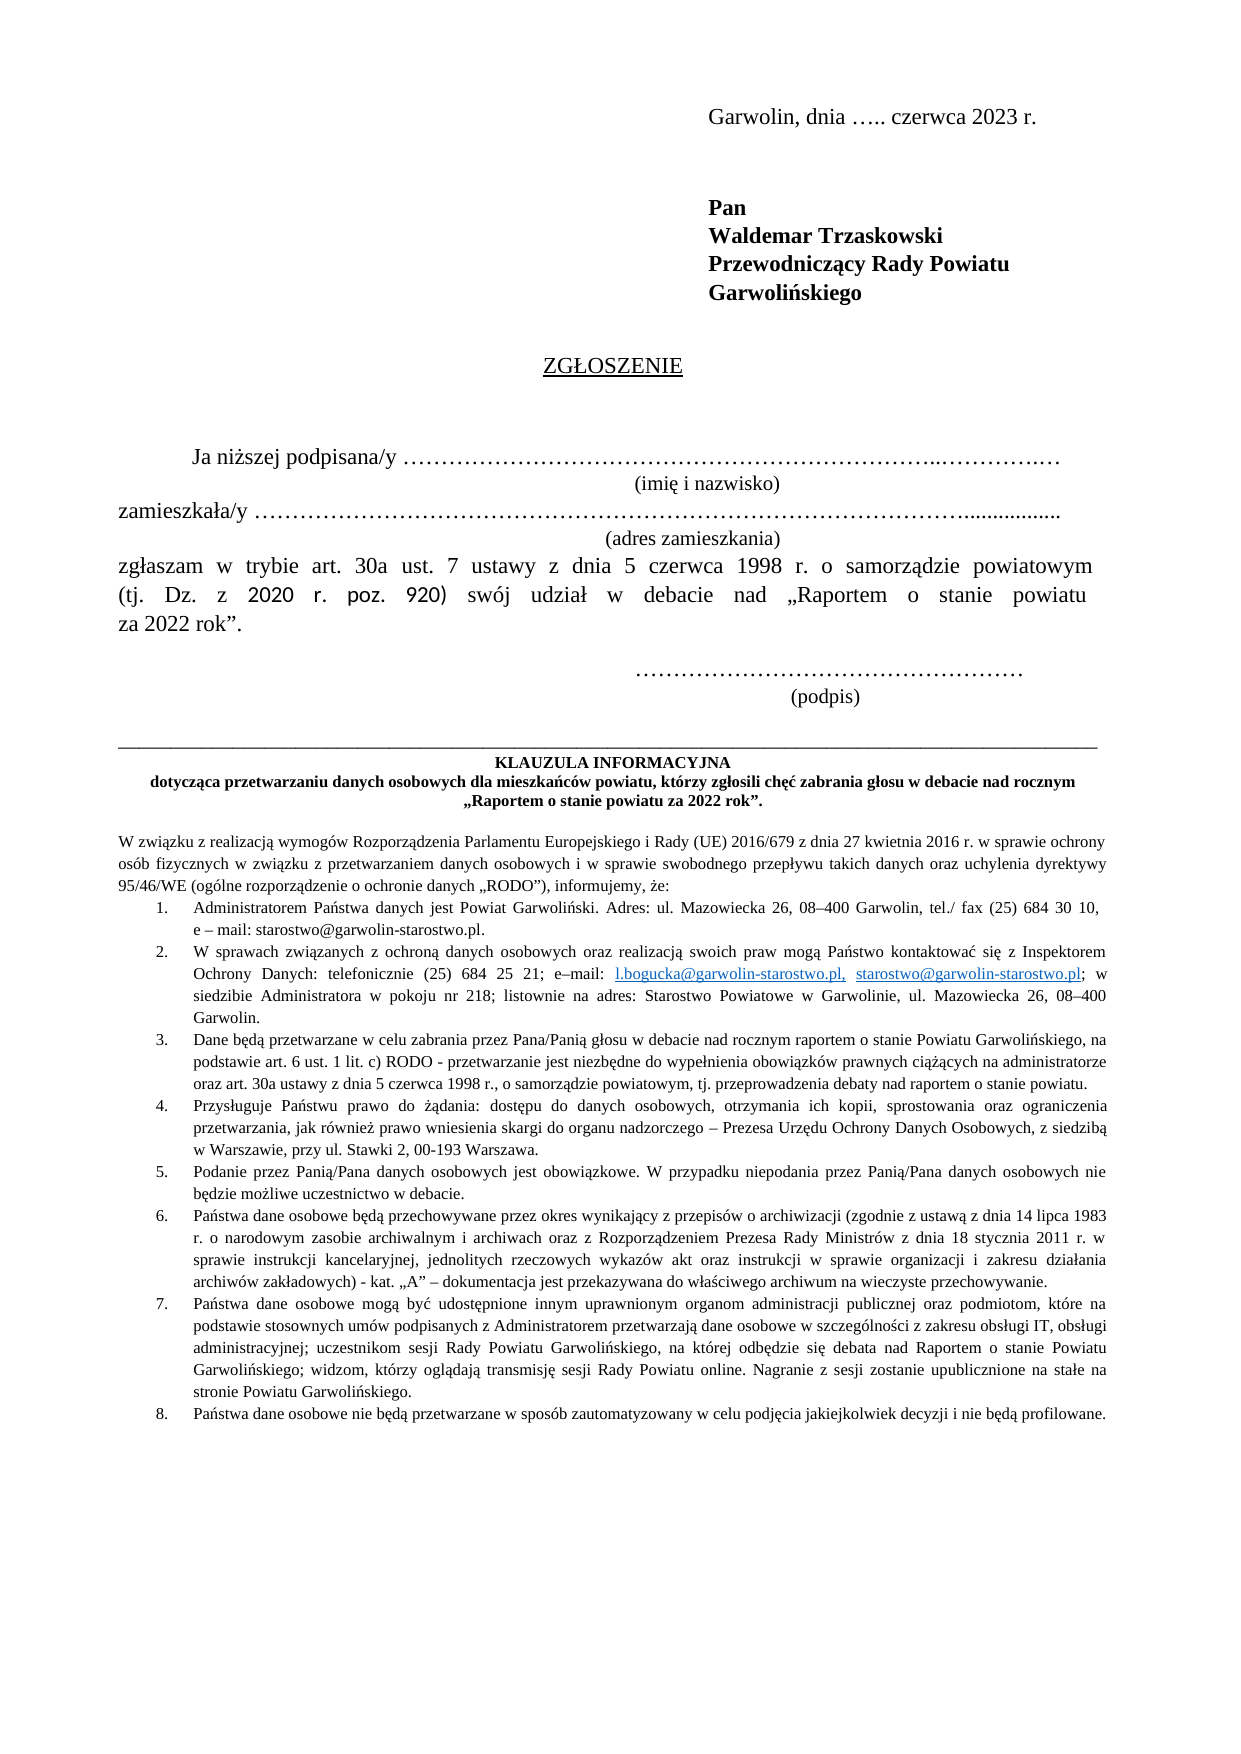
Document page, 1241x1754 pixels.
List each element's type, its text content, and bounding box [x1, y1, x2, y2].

text Przewodniczący Rady Powiatu [634, 251, 1107, 277]
text Pan [634, 194, 1107, 220]
text zamieszkała/y …………………………………………………………………………………................. [118, 497, 1107, 523]
text KLAUZULA INFORMACYJNA dotycząca przetwarzaniu danych osobowych dla mieszkańców powiatu, którzy zgłosili chęć zabrania głosu w debacie nad rocznym „Raportem o stanie powiatu za 2022 rok”. [118, 753, 1107, 810]
text (adres zamieszkania) [118, 526, 1107, 549]
list Państwa dane osobowe mogą być udostępnione innym uprawnionym organom administracji publicznej oraz podmiotom, które na podstawie stosownych umów podpisanych z Administratorem przetwarzają dane osobowe w szczególności z zakresu obsługi IT, obsługi administracyjnej; uczestnikom sesji Rady Powiatu Garwolińskiego, na której odbędzie się debata nad Raportem o stanie Powiatu Garwolińskiego; widzom, którzy oglądają transmisję sesji Rady Powiatu online. Nagranie z sesji zostanie upublicznione na stałe na stronie Powiatu Garwolińskiego. [156, 1294, 1107, 1401]
list Państwa dane osobowe będą przechowywane przez okres wynikający z przepisów o archiwizacji (zgodnie z ustawą z dnia 14 lipca 1983 r. o narodowym zasobie archiwalnym i archiwach oraz z Rozporządzeniem Prezesa Rady Ministrów z dnia 18 stycznia 2011 r. w sprawie instrukcji kancelaryjnej, jednolitych rzeczowych wykazów akt oraz instrukcji w sprawie organizacji i zakresu działania archiwów zakładowych) - kat. „A” – dokumentacja jest przekazywana do właściwego archiwum na wieczyste przechowywanie. [156, 1206, 1107, 1291]
text ______________________________________________________________________________________________ [118, 727, 1107, 751]
text (podpis) [118, 684, 1107, 708]
list Przysługuje Państwu prawo do żądania: dostępu do danych osobowych, otrzymania ich kopii, sprostowania oraz ograniczenia przetwarzania, jak również prawo wniesienia skargi do organu nadzorczego – Prezesa Urzędu Ochrony Danych Osobowych, z siedzibą w Warszawie, przy ul. Stawki 2, 00-193 Warszawa. [156, 1096, 1107, 1159]
list Administratorem Państwa danych jest Powiat Garwoliński. Adres: ul. Mazowiecka 26, 08–400 Garwolin, tel./ fax (25) 684 30 10, e – mail: starostwo@garwolin-starostwo.pl. [156, 898, 1107, 939]
list Podanie przez Panią/Pana danych osobowych jest obowiązkowe. W przypadku niepodania przez Panią/Pana danych osobowych nie będzie możliwe uczestnictwo w debacie. [156, 1162, 1107, 1203]
list Państwa dane osobowe nie będą przetwarzane w sposób zautomatyzowany w celu podjęcia jakiejkolwiek decyzji i nie będą profilowane. [156, 1403, 1107, 1423]
text Garwolińskiego [634, 279, 1107, 305]
text zgłaszam w trybie art. 30a ust. 7 ustawy z dnia 5 czerwca 1998 r. o samorządzie powiatowym (tj. Dz. z 2020 r. poz. 920) swój udział w debacie nad „Raportem o stanie powiatu za 2022 rok”. [118, 552, 1107, 637]
text Garwolin, dnia ….. czerwca 2023 r. [634, 103, 1107, 130]
text …………………………………………… [118, 655, 1107, 682]
text ZGŁOSZENIE [118, 352, 1107, 379]
text Ja niższej podpisana/y ……………………………………………………………..………….… [118, 443, 1107, 469]
text (imię i nazwisko) [561, 471, 1107, 495]
text Waldemar Trzaskowski [634, 222, 1107, 248]
text W związku z realizacją wymogów Rozporządzenia Parlamentu Europejskiego i Rady (UE) 2016/679 z dnia 27 kwietnia 2016 r. w sprawie ochrony osób fizycznych w związku z przetwarzaniem danych osobowych i w sprawie swobodnego przepływu takich danych oraz uchylenia dyrektywy 95/46/WE (ogólne rozporządzenie o ochronie danych „RODO”), informujemy, że: [118, 832, 1107, 895]
list Dane będą przetwarzane w celu zabrania przez Pana/Panią głosu w debacie nad rocznym raportem o stanie Powiatu Garwolińskiego, na podstawie art. 6 ust. 1 lit. c) RODO - przetwarzanie jest niezbędne do wypełnienia obowiązków prawnych ciążących na administratorze oraz art. 30a ustawy z dnia 5 czerwca 1998 r., o samorządzie powiatowym, tj. przeprowadzenia debaty nad raportem o stanie powiatu. [156, 1030, 1107, 1093]
list W sprawach związanych z ochroną danych osobowych oraz realizacją swoich praw mogą Państwo kontaktować się z Inspektorem Ochrony Danych: telefonicznie (25) 684 25 21; e–mail: l.bogucka@garwolin-starostwo.pl, starostwo@garwolin-starostwo.pl; w siedzibie Administratora w pokoju nr 218; listownie na adres: Starostwo Powiatowe w Garwolinie, ul. Mazowiecka 26, 08–400 Garwolin. [156, 942, 1107, 1027]
